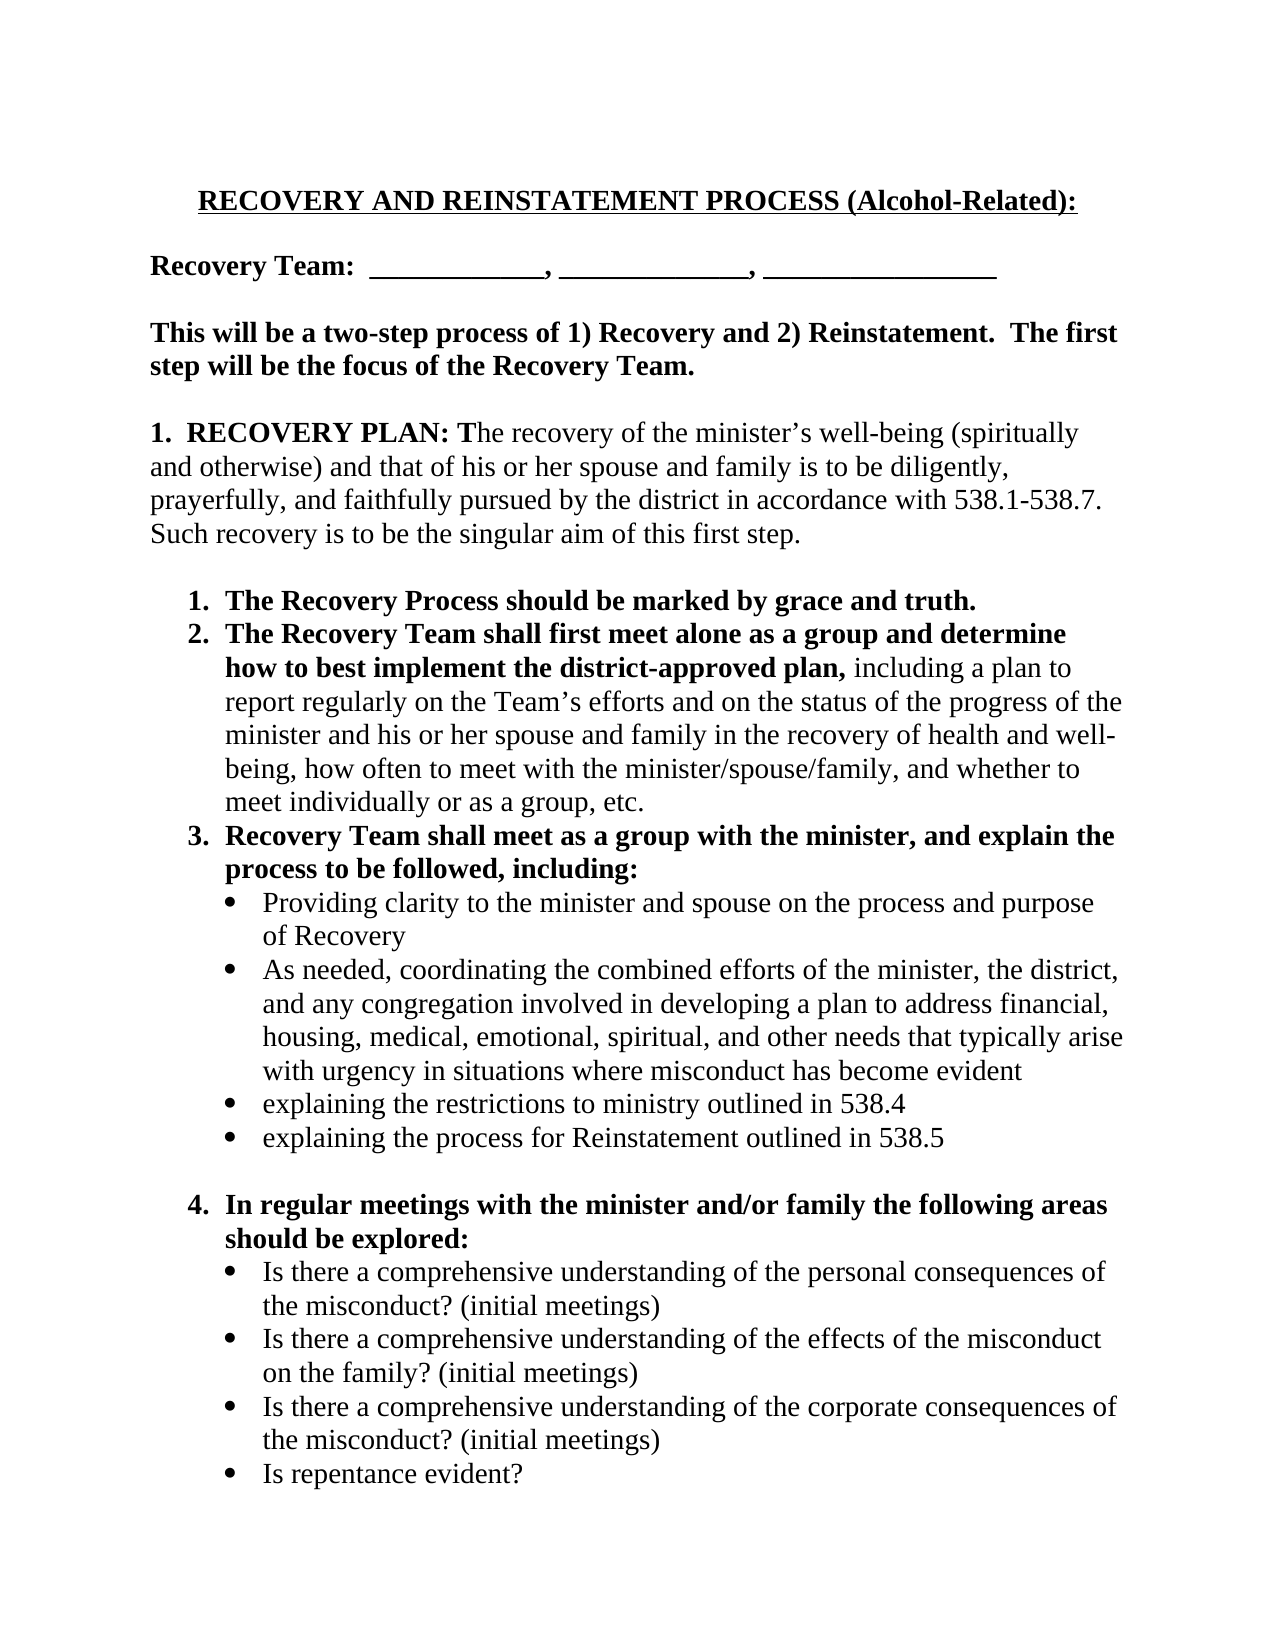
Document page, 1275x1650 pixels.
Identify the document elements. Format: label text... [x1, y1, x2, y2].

list explaining the process for Reinstatement outlined in 538.5 [225, 1120, 1125, 1154]
list explaining the restrictions to ministry outlined in 538.4 [225, 1086, 1125, 1120]
list The Recovery Team shall first meet alone as a group and determine how to best implement the district-approved plan, including a plan to report regularly on the Team’s efforts and on the status of the progress of the minister and his or her spouse and family in the recovery of health and well-being, how often to meet with the minister/spouse/family, and whether to meet individually or as a group, etc. [187, 617, 1125, 818]
list As needed, coordinating the combined efforts of the minister, the district, and any congregation involved in developing a plan to address financial, housing, medical, emotional, spiritual, and other needs that typically arise with urgency in situations where misconduct has become evident [225, 952, 1125, 1086]
text RECOVERY AND REINSTATEMENT PROCESS (Alcohol-Related): [150, 183, 1125, 217]
list Is there a comprehensive understanding of the personal consequences of the misconduct? (initial meetings) [225, 1254, 1125, 1321]
list Providing clarity to the minister and spouse on the process and purpose of Recovery [225, 885, 1125, 952]
list The Recovery Process should be marked by grace and truth. [187, 583, 1125, 617]
list Is there a comprehensive understanding of the effects of the misconduct on the family? (initial meetings) [225, 1321, 1125, 1389]
list In regular meetings with the minister and/or family the following areas should be explored: [187, 1187, 1125, 1254]
list Is there a comprehensive understanding of the corporate consequences of the misconduct? (initial meetings) [225, 1389, 1125, 1456]
text Recovery Team: ____________, _____________, ________________ [150, 248, 1125, 281]
text This will be a two-step process of 1) Recovery and 2) Reinstatement. The first step will be the focus of the Recovery Team. [150, 315, 1125, 382]
list Recovery Team shall meet as a group with the minister, and explain the process to be followed, including: [187, 818, 1125, 885]
list Is repentance evident? [225, 1456, 1125, 1489]
text 1. RECOVERY PLAN: The recovery of the minister’s well-being (spiritually and otherwise) and that of his or her spouse and family is to be diligently, prayerfully, and faithfully pursued by the district in accordance with 538.1-538.7. Such recovery is to be the singular aim of this first step. [150, 415, 1125, 549]
